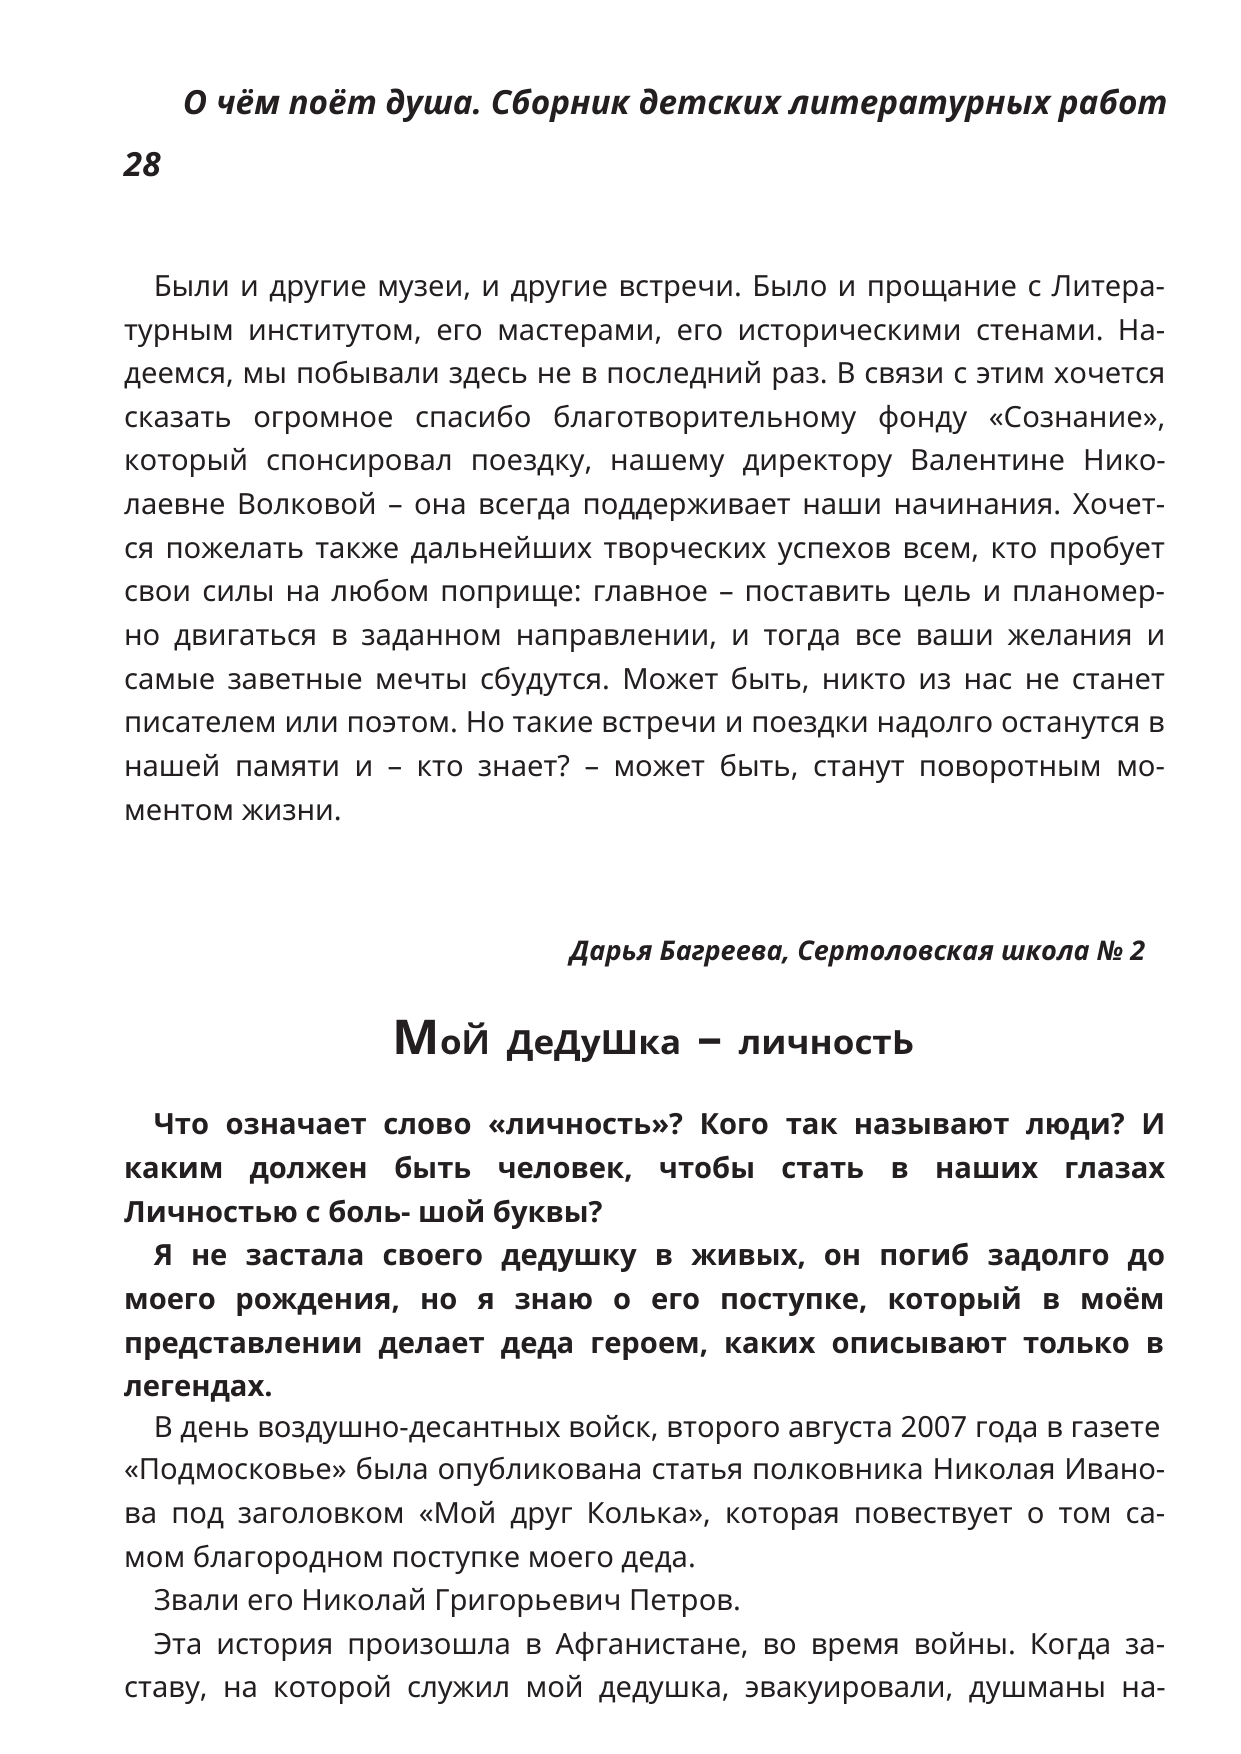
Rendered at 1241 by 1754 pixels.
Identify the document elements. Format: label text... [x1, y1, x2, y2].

text «Подмосковье» была опубликована статья полковника Николая Ивано- ва под заголовком «Мой друг Колька», которая повествует о том са- мом благородном поступке моего деда. [124, 1449, 1165, 1576]
subtitle МоЙ ДеДуШка – личностЬ [392, 1003, 1178, 1068]
picture [186, 828, 1055, 1104]
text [124, 1623, 1166, 1706]
text В день воздушно-десантных войск, второго августа 2007 года в газете [153, 1409, 1178, 1445]
text Были и другие музеи, и другие встречи. Было и прощание с Литера- турным институтом, его мастерами, его историческими стенами. На- деемся, мы побывали здесь не в последний раз. В связи с этим хочется сказать огромное спасибо благотворительному фонду «Сознание», который спонсировал поездку, нашему директору Валентине Нико- лаевне Волковой – она всегда поддерживает наши начинания. Хочет- ся пожелать также дальнейших творческих успехов всем, кто пробует свои силы на любом поприще: главное – поставить цель и планомер- но двигаться в заданном направлении, и тогда все ваши желания и самые заветные мечты сбудутся. Может быть, никто из нас не станет писателем или поэтом. Но такие встречи и поездки надолго останутся в нашей памяти и – кто знает? – может быть, станут поворотным мо- ментом жизни. [124, 265, 1166, 828]
subtitle О чём поёт душа. Сборник детских литературных работ [183, 79, 1178, 124]
text Звали его Николай Григорьевич Петров. [153, 1579, 1178, 1619]
text Я не застала своего дедушку в живых, он погиб задолго до моего рождения, но я знаю о его поступке, который в моём представлении делает деда героем, каких описывают только в легендах. [124, 1234, 1165, 1405]
text Дарья Багреева, Сертоловская школа № 2 [570, 932, 1178, 968]
subtitle Что означает слово «личность»? Кого так называют люди? И каким должен быть человек, чтобы стать в наших глазах Личностью с боль- шой буквы? [124, 1104, 1166, 1231]
text 28 [124, 140, 1178, 186]
